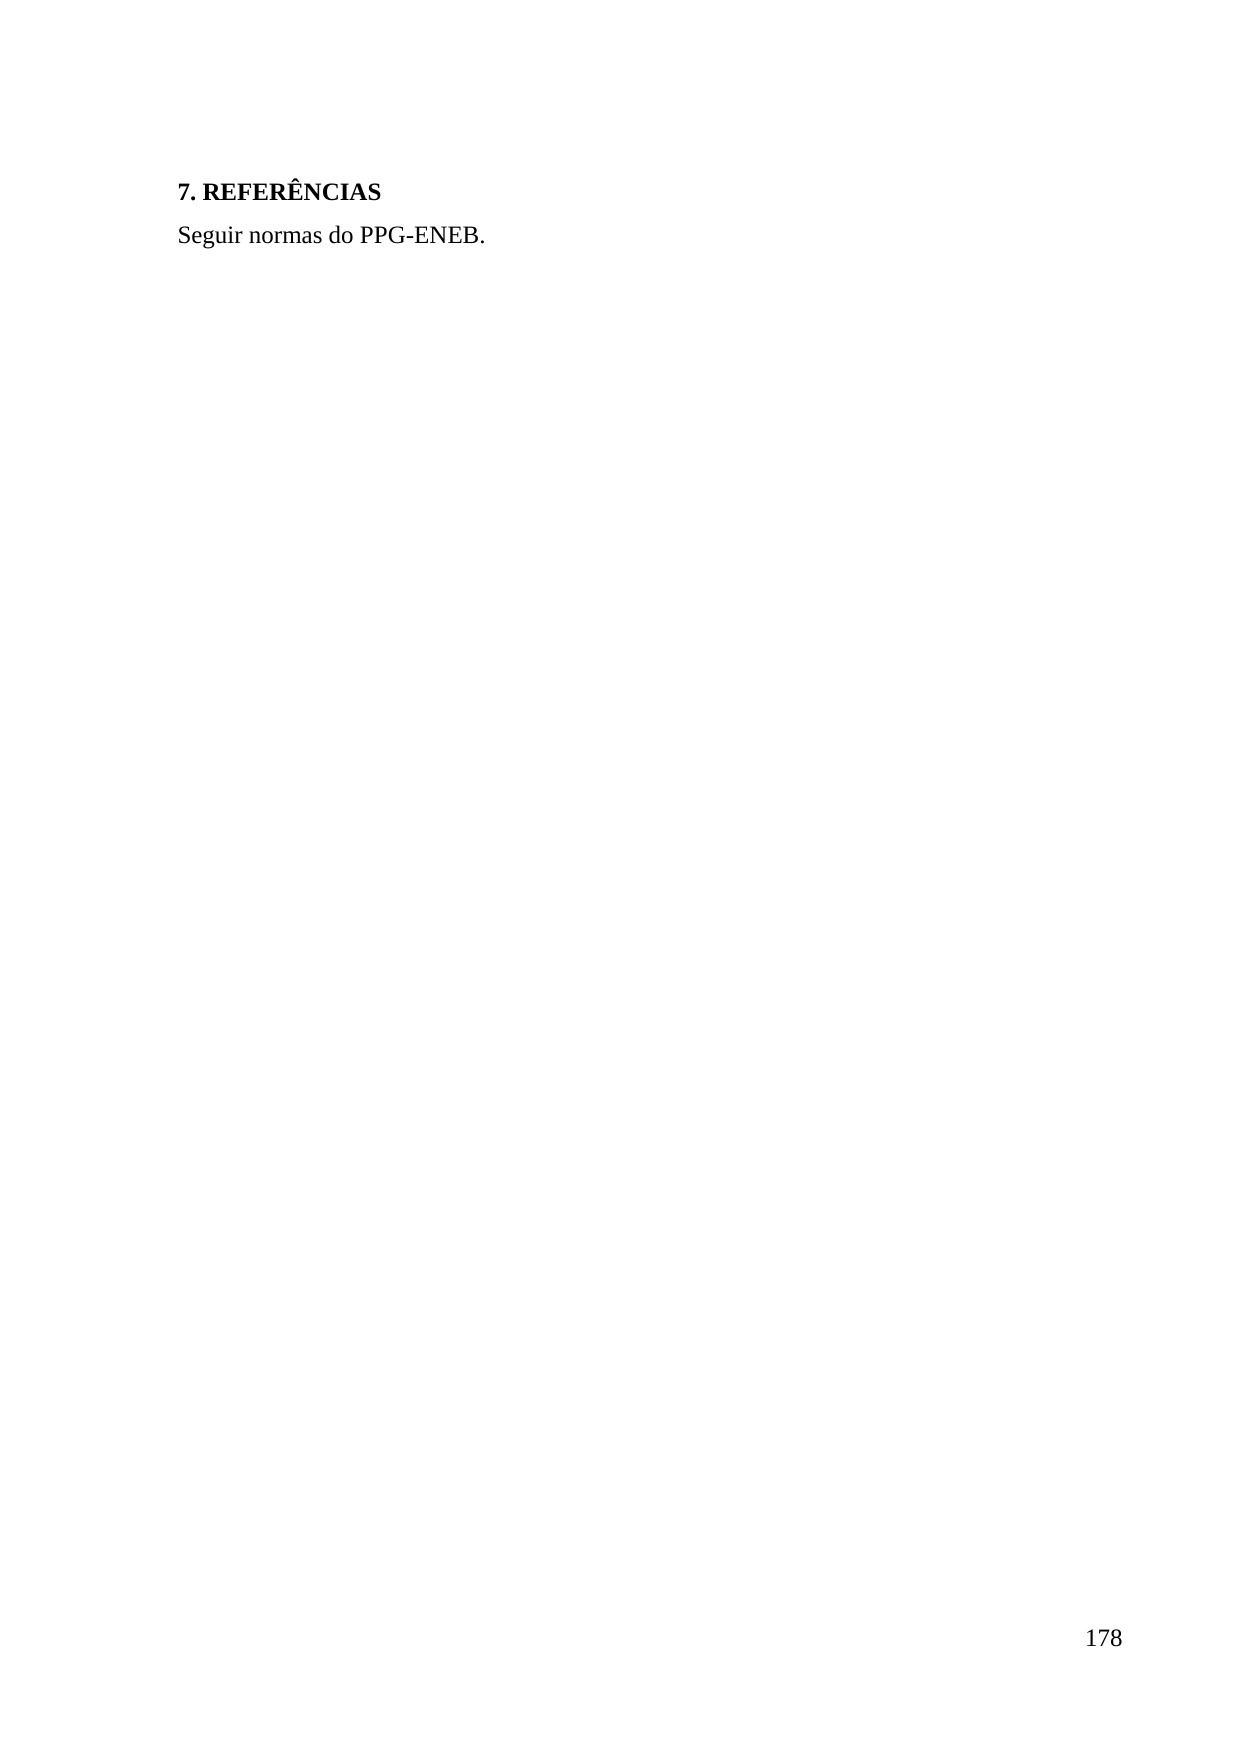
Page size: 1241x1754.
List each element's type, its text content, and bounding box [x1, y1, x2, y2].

text 7. REFERÊNCIAS [177, 177, 1122, 206]
text Seguir normas do PPG-ENEB. [177, 220, 1122, 249]
